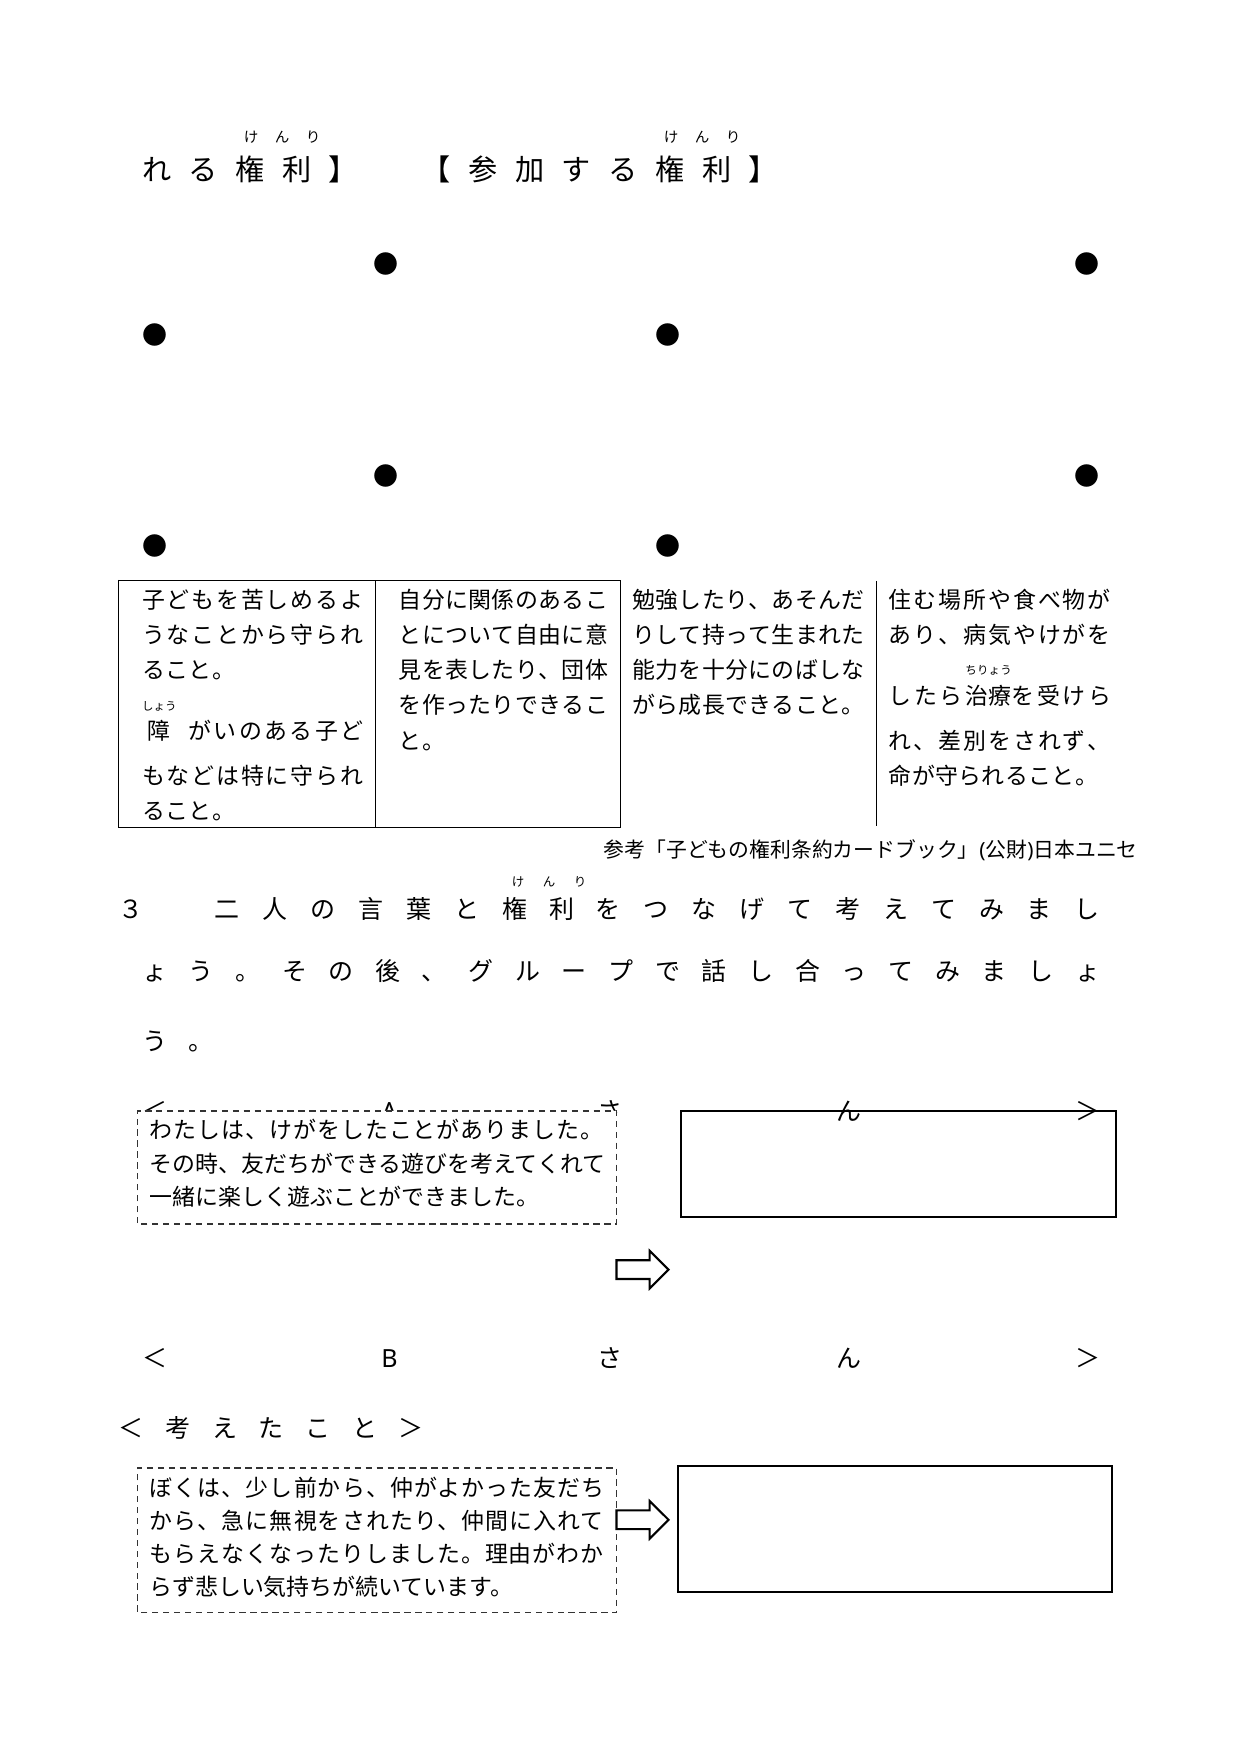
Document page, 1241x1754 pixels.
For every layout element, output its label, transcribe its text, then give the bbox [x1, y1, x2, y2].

table_header 住む場所や食べ物があり、病気やけがをしたらを受けられ、差別をされず、命が守られること。 [877, 580, 1123, 827]
table_header 子どもを苦しめるようなことから守られること。 がいのある子どもなどは特に守られること。 [119, 581, 375, 827]
text ＜Bさん＞ ＜考えたこと＞ [118, 1321, 1122, 1462]
text ● ● ● ● [118, 228, 1122, 368]
text ● ● ● ● [118, 439, 1122, 580]
text ＜Aさん＞ ＜考えたこと＞ [142, 1075, 1122, 1216]
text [142, 122, 1122, 192]
text ３ 二人の言葉とをつなげて考えてみましょう。その後、グループで話し合ってみましょう。 [118, 863, 1122, 1075]
table_header 自分に関係のあることについて自由に意見を表したり、団体を作ったりできること。 [376, 581, 620, 827]
table_header 勉強したり、あそんだりして持って生まれた能力を十分にのばしながら成長できること。 [621, 580, 877, 827]
